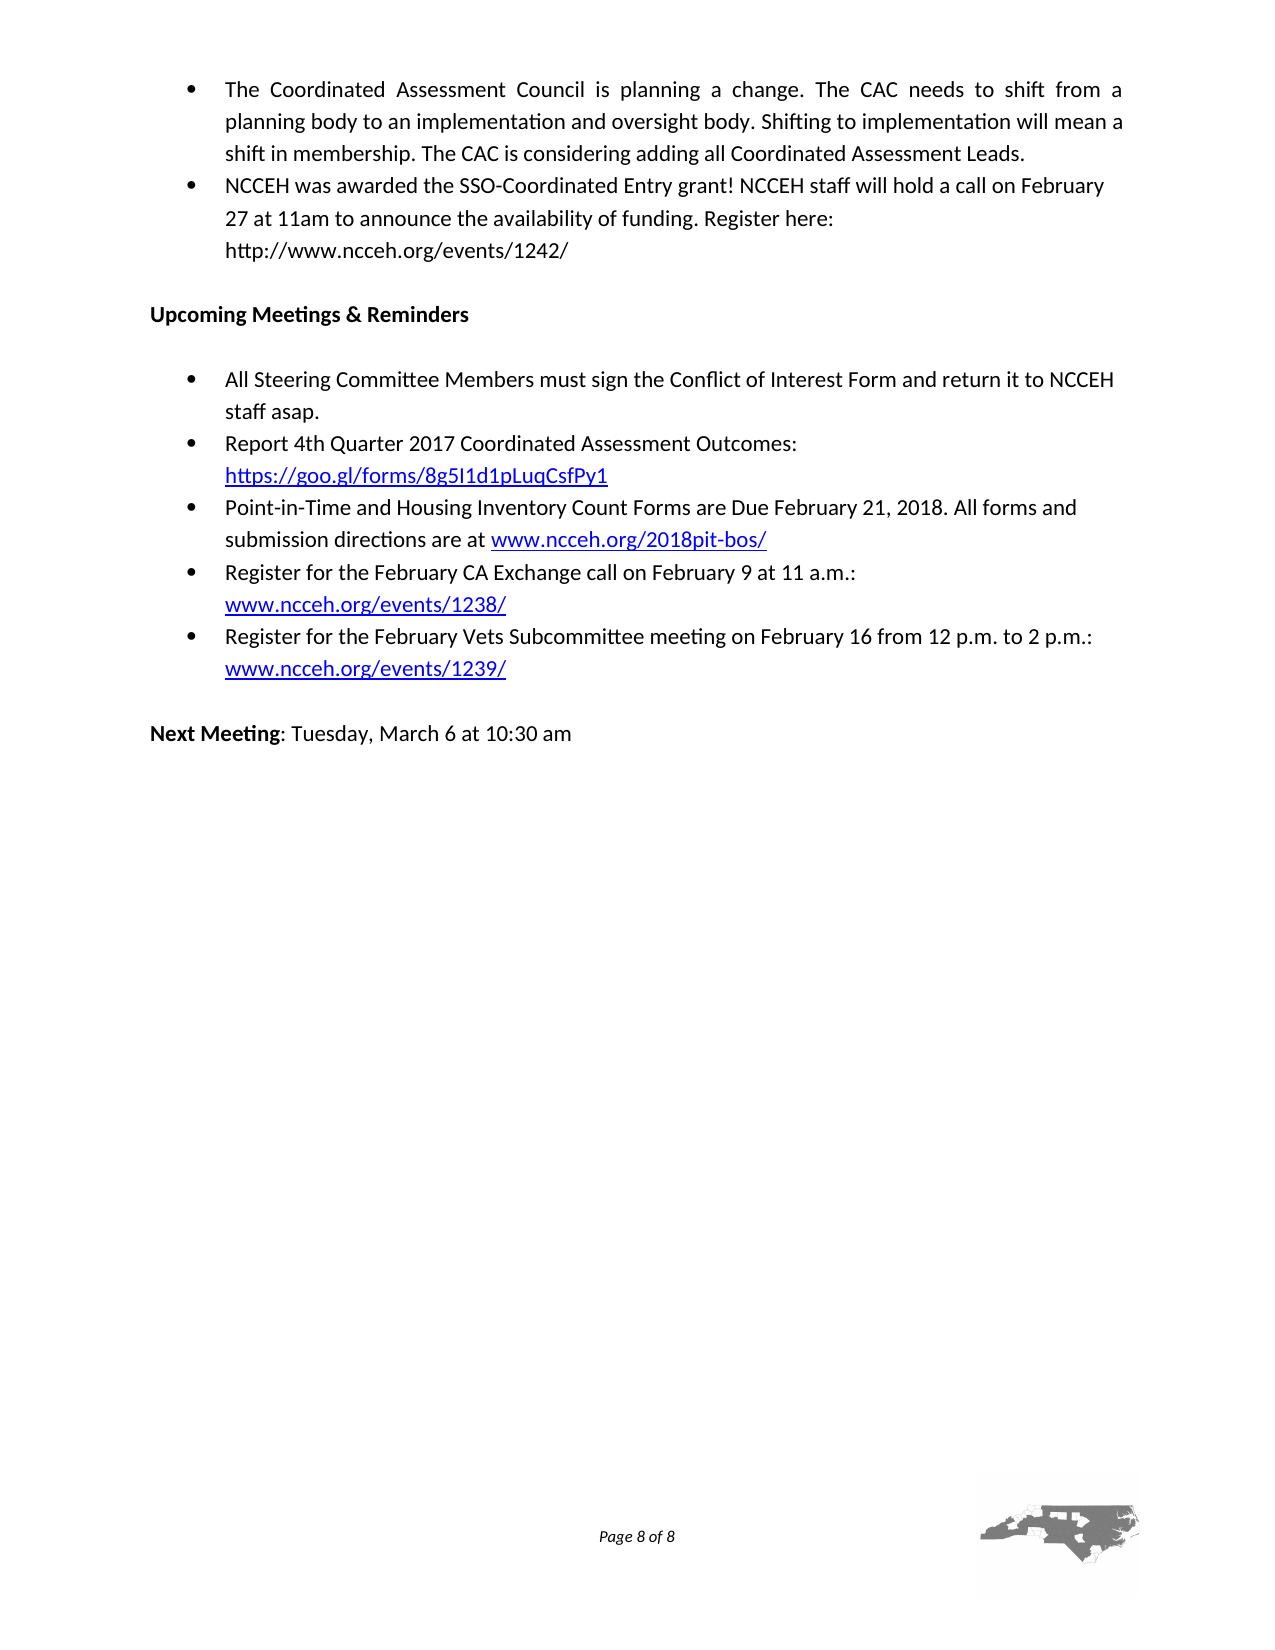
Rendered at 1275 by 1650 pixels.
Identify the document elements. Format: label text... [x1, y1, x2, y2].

text Upcoming Meetings & Reminders [150, 300, 1125, 328]
list Report 4th Quarter 2017 Coordinated Assessment Outcomes: https://goo.gl/forms/8g5I1d1pLuqCsfPy1 [187, 429, 1125, 489]
list Register for the February Vets Subcommittee meeting on February 16 from 12 p.m. to 2 p.m.: www.ncceh.org/events/1239/ [187, 622, 1125, 682]
picture [976, 1472, 1140, 1597]
list The Coordinated Assessment Council is planning a change. The CAC needs to shift from a planning body to an implementation and oversight body. Shifting to implementation will mean a shift in membership. The CAC is considering adding all Coordinated Assessment Leads. [187, 75, 1125, 167]
list Point-in-Time and Housing Inventory Count Forms are Due February 21, 2018. All forms and submission directions are at www.ncceh.org/2018pit-bos/ [187, 493, 1125, 554]
list All Steering Committee Members must sign the Conflict of Interest Form and return it to NCCEH staff asap. [187, 365, 1125, 425]
list NCCEH was awarded the SSO-Coordinated Entry grant! NCCEH staff will hold a call on February 27 at 11am to announce the availability of funding. Register here: http://www.ncceh.org/events/1242/ [187, 172, 1125, 264]
text Next Meeting: Tuesday, March 6 at 10:30 am [150, 719, 1125, 747]
list Register for the February CA Exchange call on February 9 at 11 a.m.: www.ncceh.org/events/1238/ [187, 558, 1125, 618]
